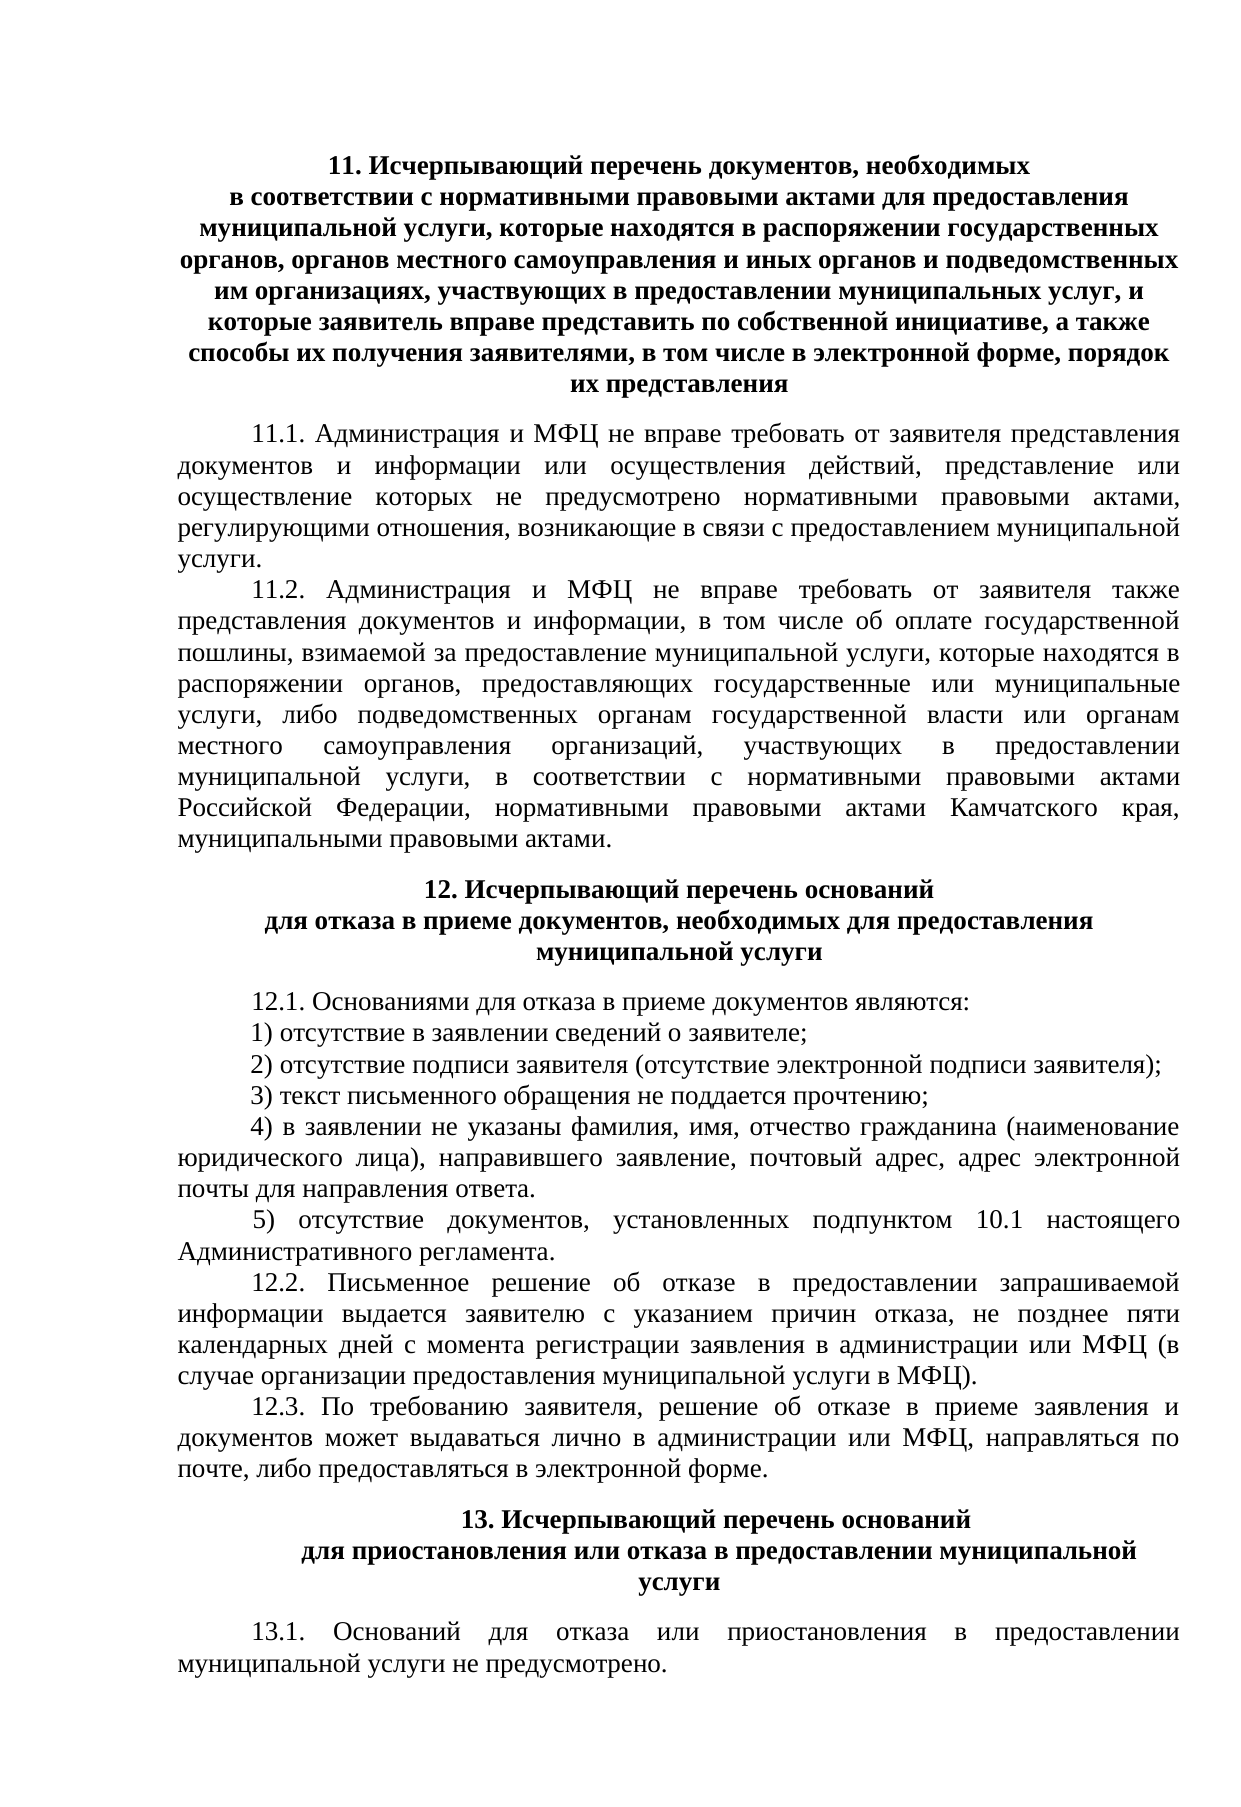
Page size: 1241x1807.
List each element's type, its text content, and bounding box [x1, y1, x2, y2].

text для приостановления или отказа в предоставлении муниципальной услуги [177, 1534, 1181, 1596]
text 1) отсутствие в заявлении сведений о заявителе; [177, 1017, 1181, 1048]
text в соответствии с нормативными правовыми актами для предоставления муниципальной услуги, которые находятся в распоряжении государственных органов, органов местного самоуправления и иных органов и подведомственных им организациях, участвующих в предоставлении муниципальных услуг, и которые заявитель вправе представить по собственной инициативе, а также способы их получения заявителями, в том числе в электронной форме, порядок их представления [177, 180, 1181, 398]
text 5) отсутствие документов, установленных подпунктом 10.1 настоящего Административного регламента. [177, 1203, 1181, 1266]
text 4) в заявлении не указаны фамилия, имя, отчество гражданина (наименование юридического лица), направившего заявление, почтовый адрес, адрес электронной почты для направления ответа. [177, 1110, 1181, 1203]
text для отказа в приеме документов, необходимых для предоставления муниципальной услуги [177, 904, 1181, 966]
text 13. Исчерпывающий перечень оснований [177, 1503, 1181, 1534]
text 2) отсутствие подписи заявителя (отсутствие электронной подписи заявителя); [177, 1048, 1181, 1079]
text 12.1. Основаниями для отказа в приеме документов являются: [177, 985, 1181, 1017]
text 12. Исчерпывающий перечень оснований [177, 873, 1181, 904]
text 11.1. Администрация и МФЦ не вправе требовать от заявителя представления документов и информации или осуществления действий, представление или осуществление которых не предусмотрено нормативными правовыми актами, регулирующими отношения, возникающие в связи с предоставлением муниципальной услуги. [177, 418, 1181, 573]
text 13.1. Оснований для отказа или приостановления в предоставлении муниципальной услуги не предусмотрено. [177, 1616, 1181, 1678]
text 12.3. По требованию заявителя, решение об отказе в приеме заявления и документов может выдаваться лично в администрации или МФЦ, направляться по почте, либо предоставляться в электронной форме. [177, 1390, 1181, 1484]
text 11. Исчерпывающий перечень документов, необходимых [177, 149, 1181, 180]
text 11.2. Администрация и МФЦ не вправе требовать от заявителя также представления документов и информации, в том числе об оплате государственной пошлины, взимаемой за предоставление муниципальной услуги, которые находятся в распоряжении органов, предоставляющих государственные или муниципальные услуги, либо подведомственных органам государственной власти или органам местного самоуправления организаций, участвующих в предоставлении муниципальной услуги, в соответствии с нормативными правовыми актами Российской Федерации, нормативными правовыми актами Камчатского края, муниципальными правовыми актами. [177, 573, 1181, 854]
text 12.2. Письменное решение об отказе в предоставлении запрашиваемой информации выдается заявителю с указанием причин отказа, не позднее пяти календарных дней с момента регистрации заявления в администрации или МФЦ (в случае организации предоставления муниципальной услуги в МФЦ). [177, 1266, 1181, 1390]
text 3) текст письменного обращения не поддается прочтению; [250, 1079, 1181, 1110]
